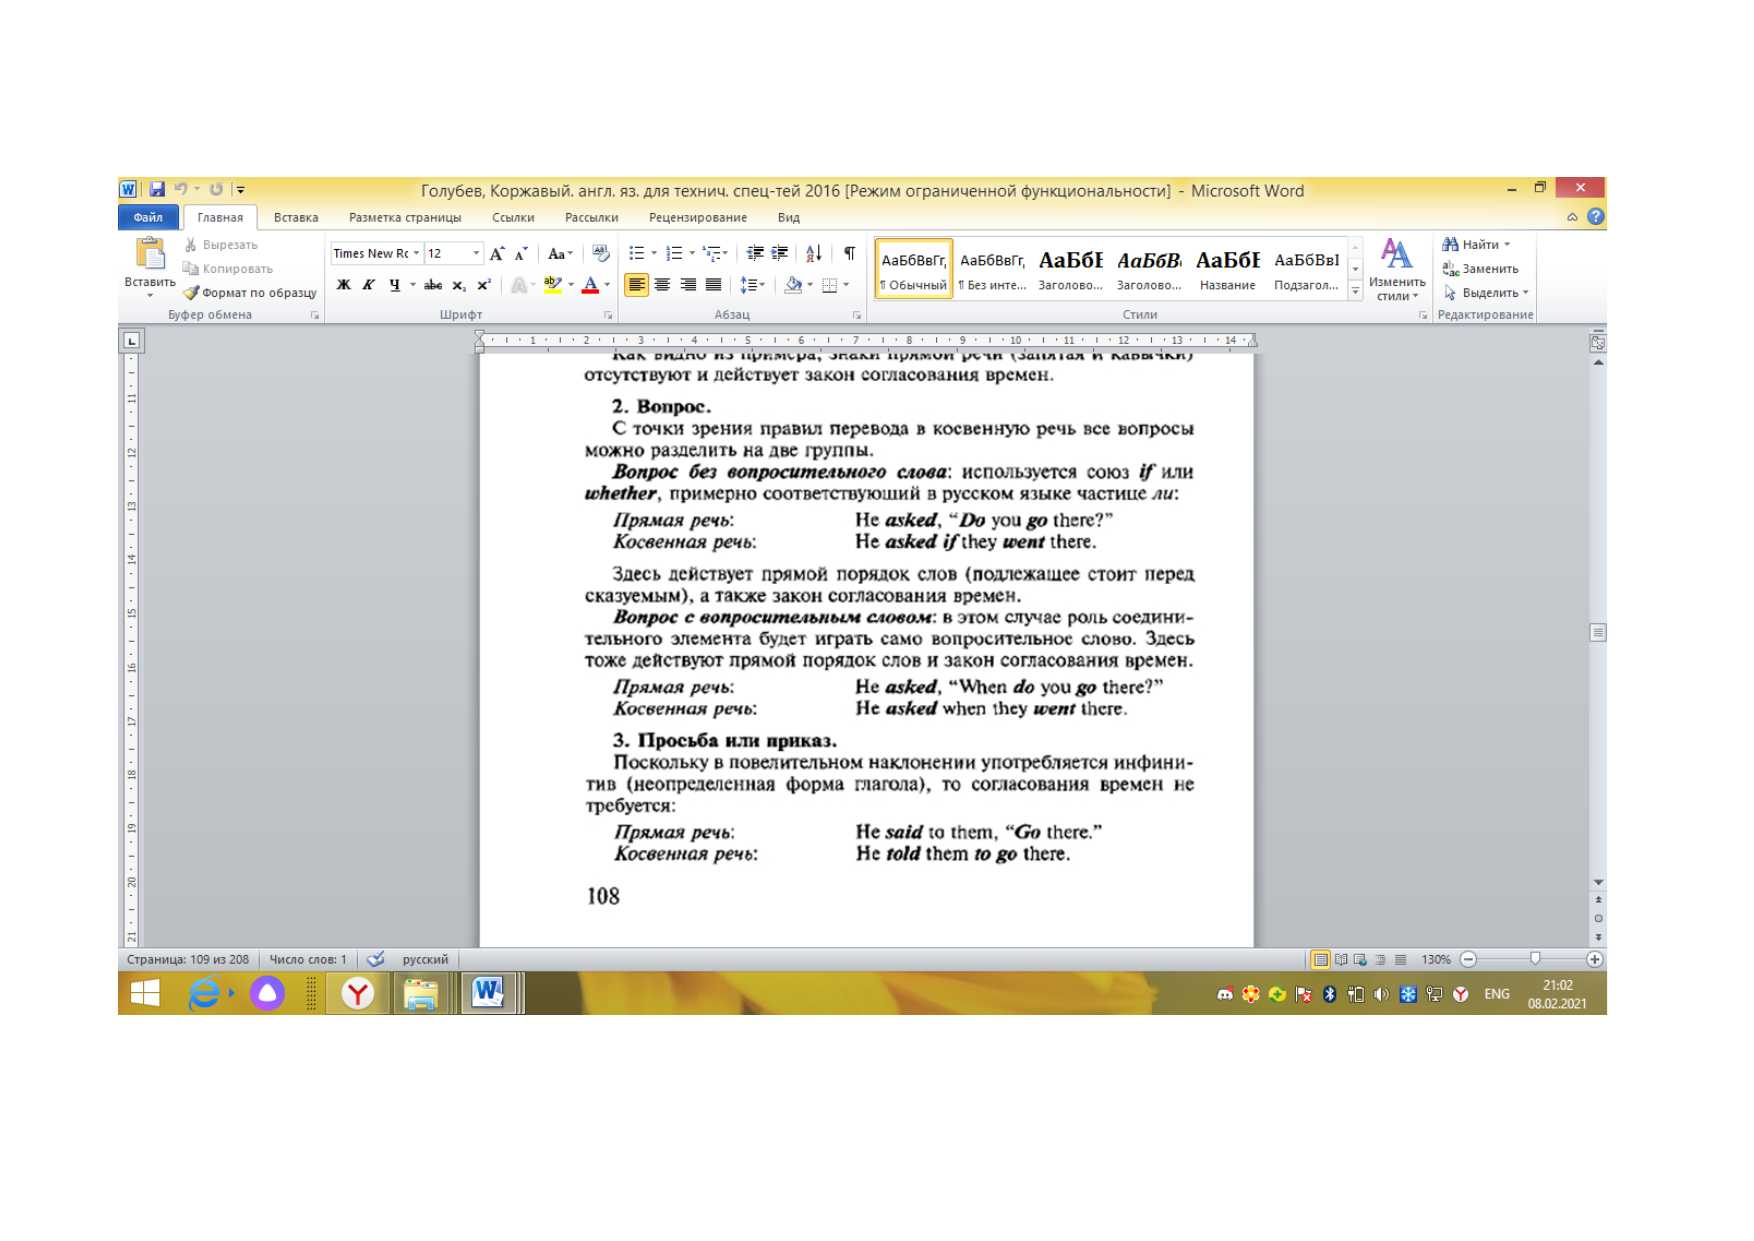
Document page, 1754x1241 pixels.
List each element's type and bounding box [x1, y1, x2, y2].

picture [118, 177, 1608, 1015]
